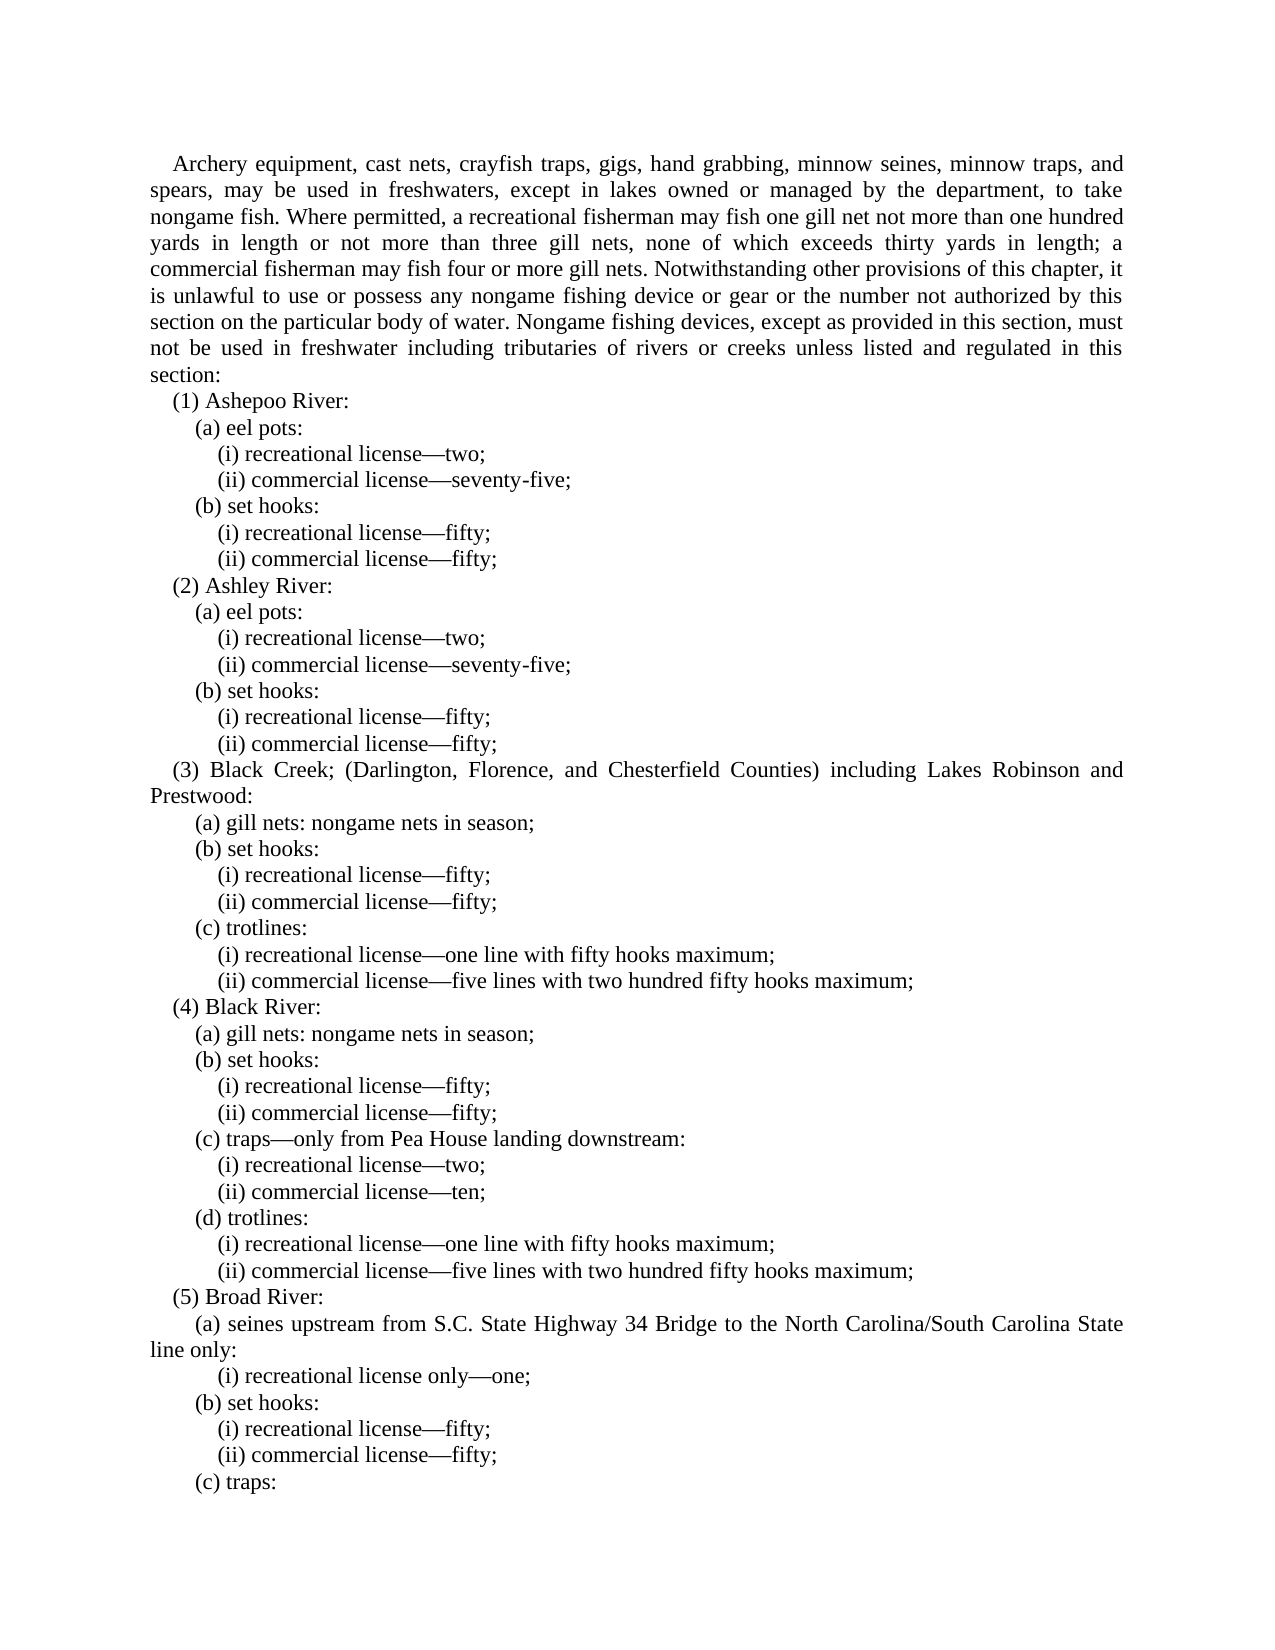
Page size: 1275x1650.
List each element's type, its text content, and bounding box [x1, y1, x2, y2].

text (b) set hooks: [150, 1046, 1125, 1072]
text (i) recreational license only—one; [150, 1362, 1125, 1389]
text (ii) commercial license—fifty; [150, 1099, 1125, 1125]
text (a) eel pots: [150, 598, 1125, 624]
text (ii) commercial license—fifty; [150, 1441, 1125, 1468]
text (a) gill nets: nongame nets in season; [150, 809, 1125, 835]
text (c) traps—only from Pea House landing downstream: [150, 1125, 1125, 1151]
text (5) Broad River: [150, 1283, 1125, 1309]
text (1) Ashepoo River: [150, 387, 1125, 413]
text (ii) commercial license—seventy-five; [150, 466, 1125, 493]
text (i) recreational license—fifty; [150, 519, 1125, 545]
text (i) recreational license—fifty; [150, 1415, 1125, 1441]
text (a) gill nets: nongame nets in season; [150, 1020, 1125, 1046]
text (ii) commercial license—seventy-five; [150, 651, 1125, 677]
text (c) traps: [150, 1468, 1125, 1494]
text (ii) commercial license—fifty; [150, 888, 1125, 914]
text (i) recreational license—fifty; [150, 862, 1125, 888]
text (ii) commercial license—fifty; [150, 730, 1125, 756]
text (b) set hooks: [150, 493, 1125, 519]
text (3) Black Creek; (Darlington, Florence, and Chesterfield Counties) including Lakes Robinson and Prestwood: [150, 756, 1125, 809]
text (ii) commercial license—five lines with two hundred fifty hooks maximum; [150, 967, 1125, 993]
text (b) set hooks: [150, 1389, 1125, 1415]
text (i) recreational license—two; [150, 1151, 1125, 1178]
text (i) recreational license—fifty; [150, 1072, 1125, 1099]
text (ii) commercial license—fifty; [150, 545, 1125, 572]
text (ii) commercial license—ten; [150, 1178, 1125, 1204]
text (a) seines upstream from S.C. State Highway 34 Bridge to the North Carolina/South Carolina State line only: [150, 1309, 1125, 1362]
text (b) set hooks: [150, 835, 1125, 862]
text (i) recreational license—two; [150, 624, 1125, 651]
text (4) Black River: [150, 993, 1125, 1020]
text (i) recreational license—two; [150, 440, 1125, 466]
text (d) trotlines: [150, 1204, 1125, 1231]
text (a) eel pots: [150, 413, 1125, 440]
text (c) trotlines: [150, 914, 1125, 941]
text (ii) commercial license—five lines with two hundred fifty hooks maximum; [150, 1257, 1125, 1283]
text (i) recreational license—fifty; [150, 703, 1125, 730]
text Archery equipment, cast nets, crayfish traps, gigs, hand grabbing, minnow seines, minnow traps, and spears, may be used in freshwaters, except in lakes owned or managed by the department, to take nongame fish. Where permitted, a recreational fisherman may fish one gill net not more than one hundred yards in length or not more than three gill nets, none of which exceeds thirty yards in length; a commercial fisherman may fish four or more gill nets. Notwithstanding other provisions of this chapter, it is unlawful to use or possess any nongame fishing device or gear or the number not authorized by this section on the particular body of water. Nongame fishing devices, except as provided in this section, must not be used in freshwater including tributaries of rivers or creeks unless listed and regulated in this section: [150, 150, 1125, 387]
text (i) recreational license—one line with fifty hooks maximum; [150, 1231, 1125, 1257]
text (2) Ashley River: [150, 572, 1125, 598]
text (i) recreational license—one line with fifty hooks maximum; [150, 941, 1125, 967]
text (b) set hooks: [150, 677, 1125, 703]
